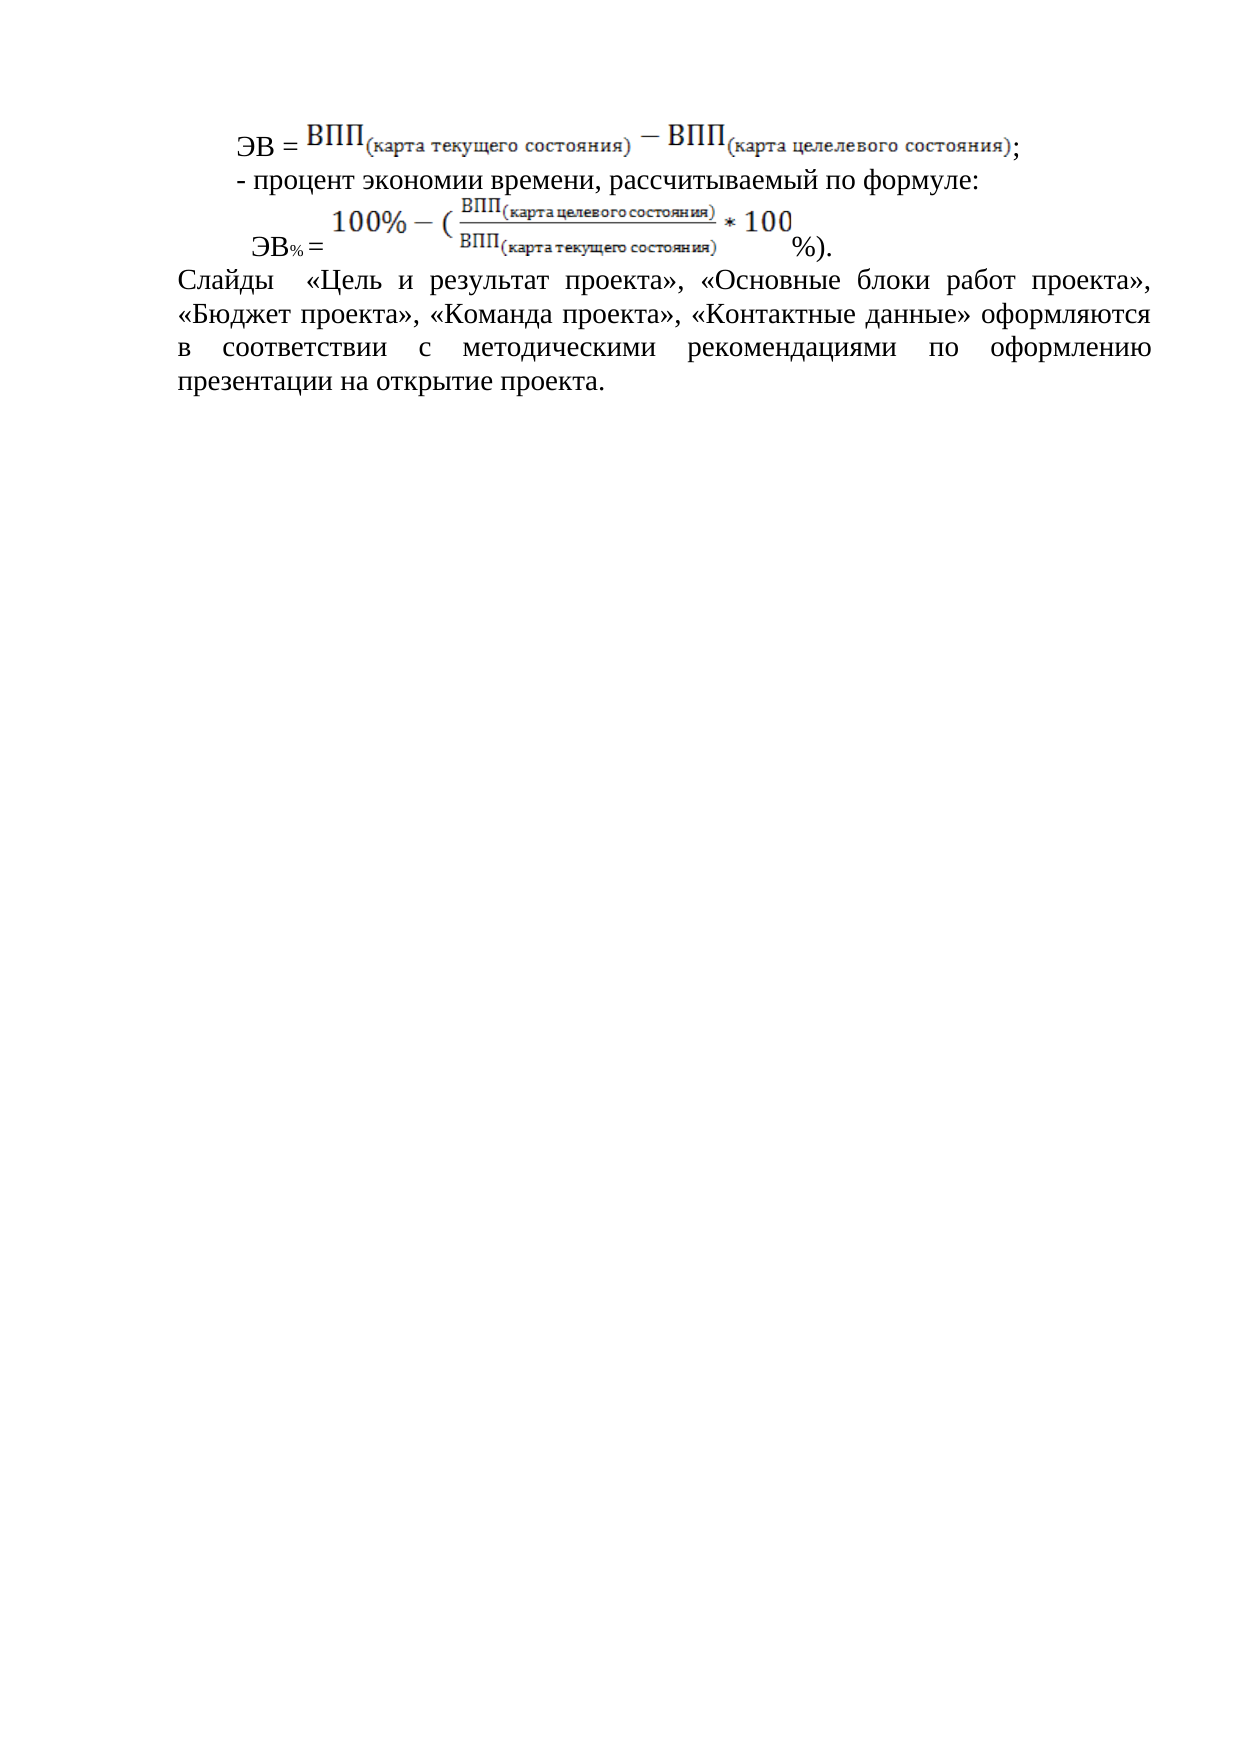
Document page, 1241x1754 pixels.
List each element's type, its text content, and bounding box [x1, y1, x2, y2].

text Слайды «Цель и результат проекта», «Основные блоки работ проекта», «Бюджет проекта», «Команда проекта», «Контактные данные» оформляются в соответствии с методическими рекомендациями по оформлению презентации на открытие проекта. [177, 262, 1152, 396]
text - процент экономии времени, рассчитываемый по формуле: [177, 162, 1152, 196]
picture [331, 196, 792, 256]
picture [306, 118, 1013, 157]
